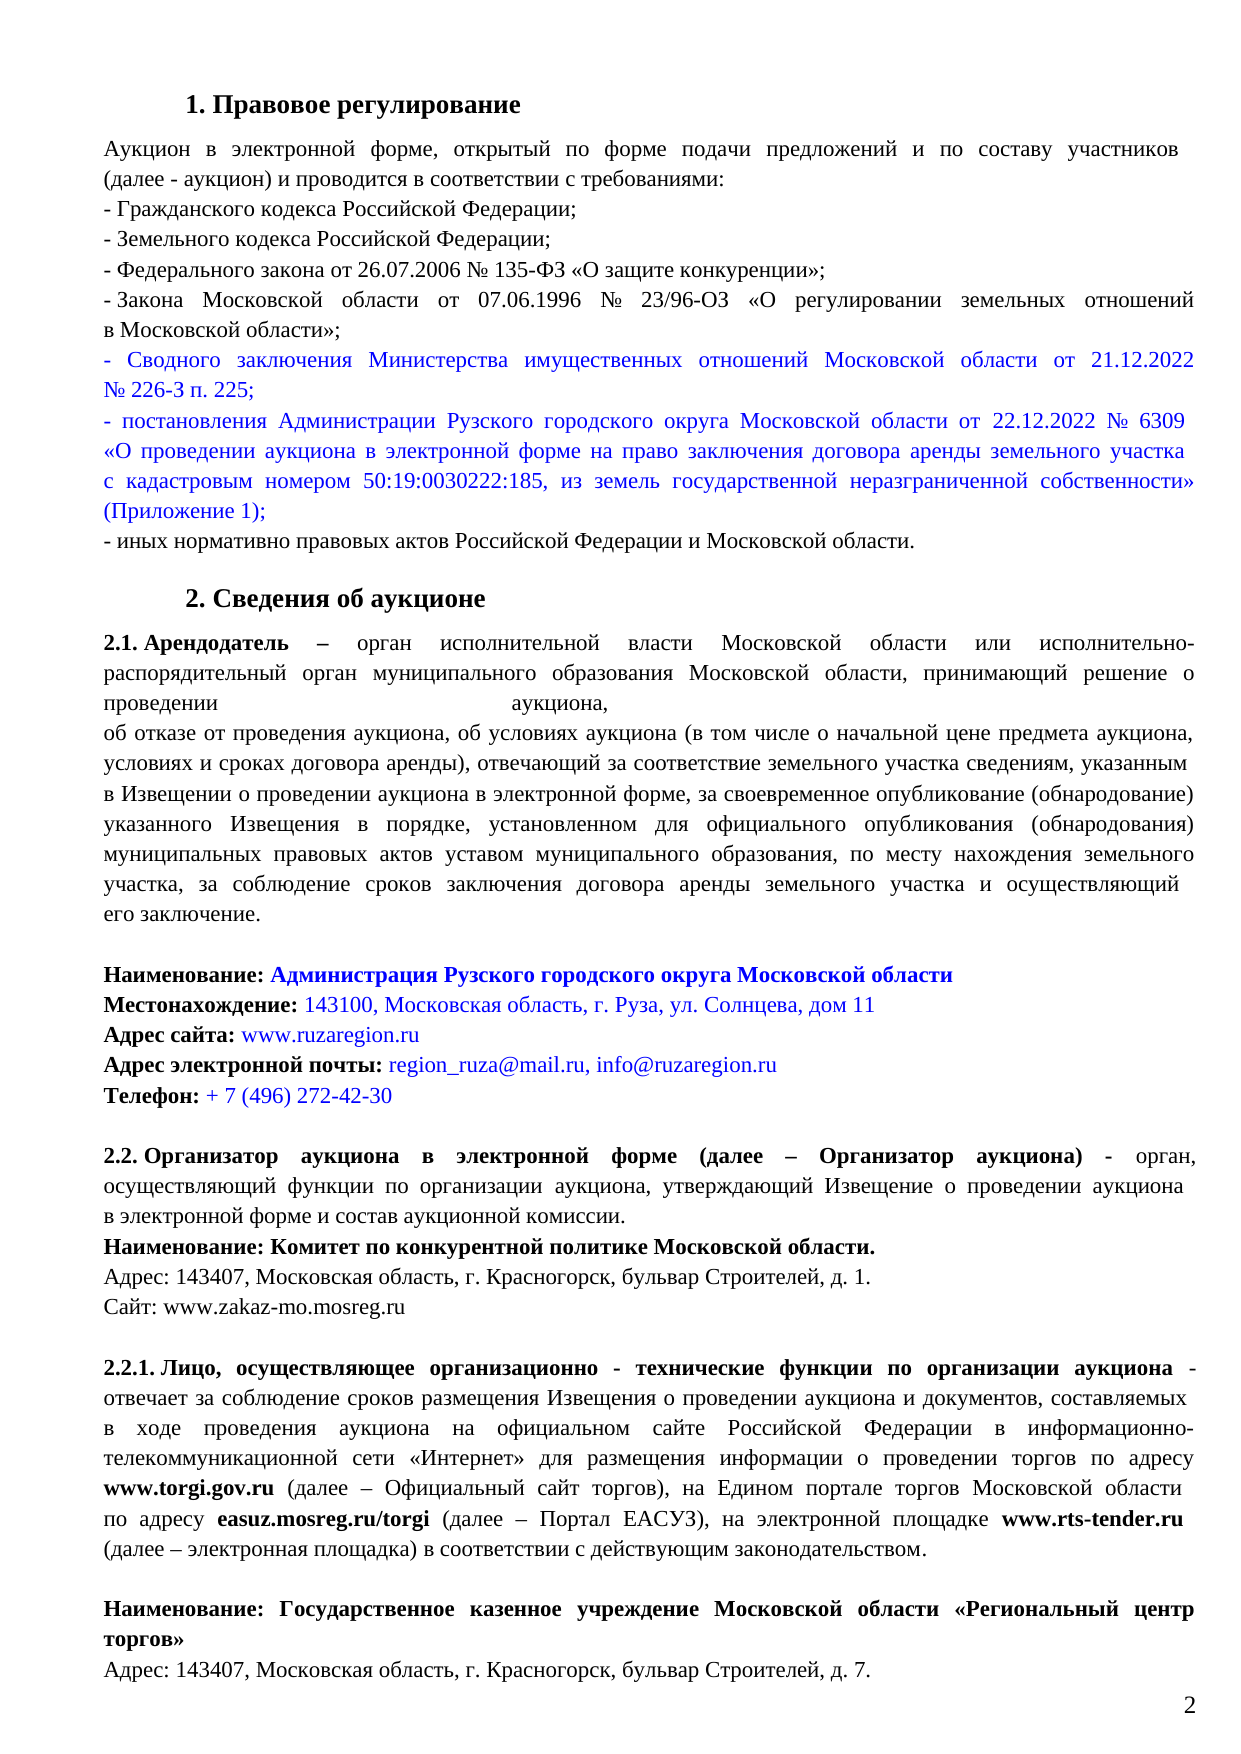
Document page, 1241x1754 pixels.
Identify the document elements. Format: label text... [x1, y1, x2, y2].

text 2.1. Арендодатель – орган исполнительной власти Московской области или исполнительно-распорядительный орган муниципального образования Московской области, принимающий решение о проведении аукциона, об отказе от проведения аукциона, об условиях аукциона (в том числе о начальной цене предмета аукциона, условиях и сроках договора аренды), отвечающий за соответствие земельного участка сведениям, указанным в Извещении о проведении аукциона в электронной форме, за своевременное опубликование (обнародование) указанного Извещения в порядке, установленном для официального опубликования (обнародования) муниципальных правовых актов уставом муниципального образования, по месту нахождения земельного участка, за соблюдение сроков заключения договора аренды земельного участка и осуществляющий его заключение. [103, 629, 1196, 927]
text Местонахождение: 143100, Московская область, г. Руза, ул. Солнцева, дом 11 [103, 991, 1196, 1017]
text - Сводного заключения Министерства имущественных отношений Московской области от 21.12.2022 № 226-З п. 225; [103, 346, 1196, 403]
text 2.2. Организатор аукциона в электронной форме (далее – Организатор аукциона) - орган, осуществляющий функции по организации аукциона, утверждающий Извещение о проведении аукциона в электронной форме и состав аукционной комиссии. [103, 1142, 1196, 1229]
subtitle 1. Правовое регулирование [185, 89, 1196, 120]
text Сайт: www.zakaz-mo.mosreg.ru [103, 1293, 1196, 1319]
text Адрес сайта: www.ruzaregion.ru [103, 1021, 1196, 1048]
text Телефон: + 7 (496) 272-42-30 [103, 1082, 1196, 1108]
text Наименование: Администрация Рузского городского округа Московской области [103, 961, 1196, 987]
text Адрес: 143407, Московская область, г. Красногорск, бульвар Строителей, д. 7. [103, 1656, 1196, 1682]
subtitle 2. Сведения об аукционе [185, 582, 1196, 614]
text Наименование: Комитет по конкурентной политике Московской области. [103, 1233, 1196, 1259]
text - Закона Московской области от 07.06.1996 № 23/96-ОЗ «О регулировании земельных отношений в Московской области»; [103, 286, 1196, 342]
text Наименование: Государственное казенное учреждение Московской области «Региональный центр торгов» [103, 1595, 1196, 1652]
text Аукцион в электронной форме, открытый по форме подачи предложений и по составу участников (далее - аукцион) и проводится в соответствии с требованиями: [103, 135, 1196, 191]
text - Земельного кодекса Российской Федерации; [103, 225, 1196, 252]
text - Федерального закона от 26.07.2006 № 135-ФЗ «О защите конкуренции»; [103, 256, 1196, 282]
text - иных нормативно правовых актов Российской Федерации и Московской области. [103, 527, 1196, 554]
text - Гражданского кодекса Российской Федерации; [103, 195, 1196, 222]
text - постановления Администрации Рузского городского округа Московской области от 22.12.2022 № 6309 «О проведении аукциона в электронной форме на право заключения договора аренды земельного участка с кадастровым номером 50:19:0030222:185, из земель государственной неразграниченной собственности» (Приложение 1); [103, 407, 1196, 524]
text Адрес: 143407, Московская область, г. Красногорск, бульвар Строителей, д. 1. [103, 1263, 1196, 1289]
text 2.2.1. Лицо, осуществляющее организационно - технические функции по организации аукциона - отвечает за соблюдение сроков размещения Извещения о проведении аукциона и документов, составляемых в ходе проведения аукциона на официальном сайте Российской Федерации в информационно-телекоммуникационной сети «Интернет» для размещения информации о проведении торгов по адресу www.torgi.gov.ru (далее – Официальный сайт торгов), на Едином портале торгов Московской области по адресу easuz.mosreg.ru/torgi (далее – Портал ЕАСУЗ), на электронной площадке www.rts-tender.ru (далее – электронная площадка) в соответствии с действующим законодательством. [103, 1354, 1196, 1561]
text Адрес электронной почты: region_ruza@mail.ru, info@ruzaregion.ru [103, 1052, 1196, 1078]
